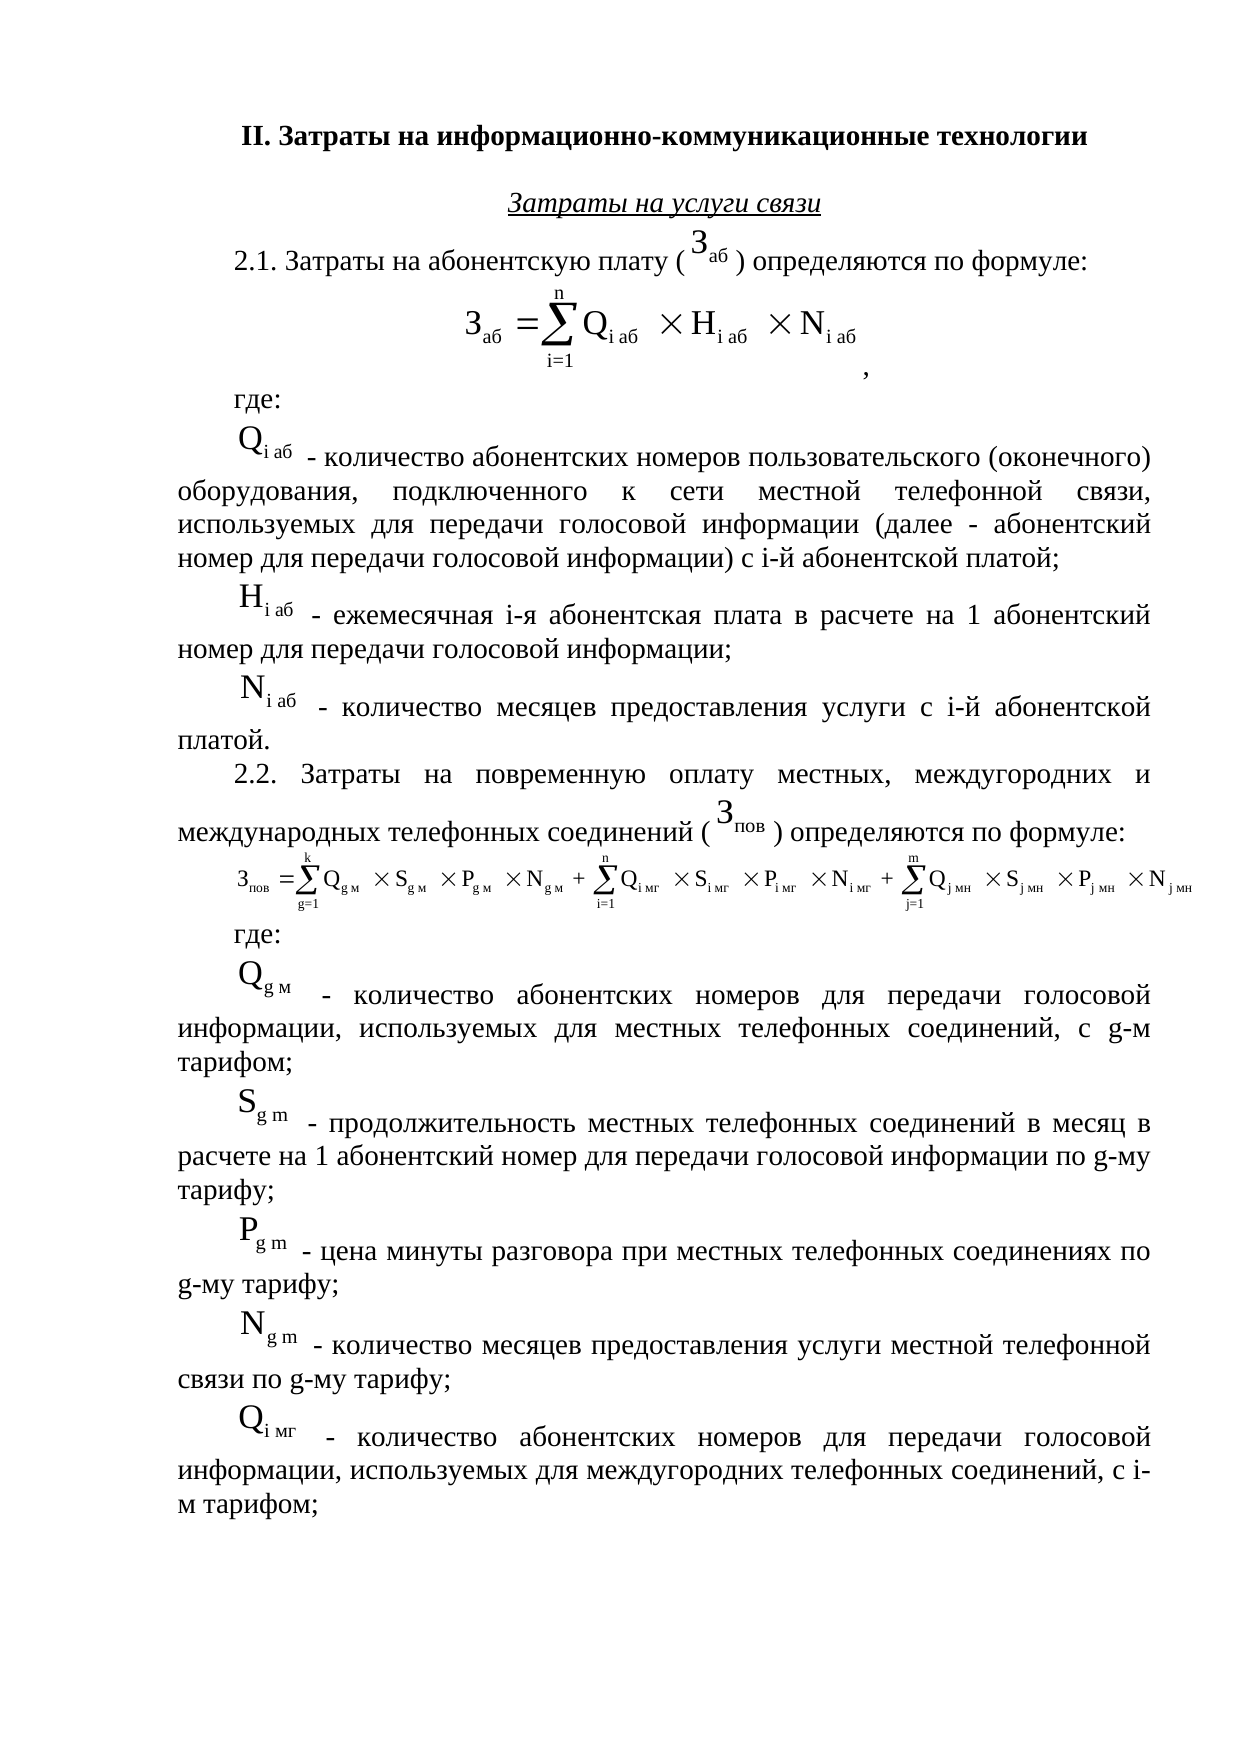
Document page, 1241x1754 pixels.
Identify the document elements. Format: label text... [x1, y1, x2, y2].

text - цена минуты разговора при местных телефонных соединениях по g-му тарифу; [177, 1206, 1152, 1300]
text II. Затраты на информационно-коммуникационные технологии [177, 118, 1152, 152]
text 2.1. Затраты на абонентскую плату () определяются по формуле: [177, 219, 1152, 277]
text 2.2. Затраты на повременную оплату местных, междугородних и международных телефонных соединений () определяются по формуле: [177, 756, 1152, 847]
text , [177, 277, 1152, 381]
text - продолжительность местных телефонных соединений в месяц в расчете на 1 абонентский номер для передачи голосовой информации по g-му тарифу; [177, 1078, 1152, 1206]
text - количество абонентских номеров пользовательского (оконечного) оборудования, подключенного к сети местной телефонной связи, используемых для передачи голосовой информации (далее - абонентский номер для передачи голосовой информации) с i-й абонентской платой; [177, 415, 1152, 573]
text - количество абонентских номеров для передачи голосовой информации, используемых для междугородних телефонных соединений, с i-м тарифом; [177, 1394, 1152, 1519]
text - ежемесячная i-я абонентская плата в расчете на 1 абонентский номер для передачи голосовой информации; [177, 573, 1152, 664]
text - количество месяцев предоставления услуги с i-й абонентской платой. [177, 664, 1152, 756]
text Затраты на услуги связи [177, 185, 1152, 219]
text где: [177, 916, 1152, 949]
text - количество месяцев предоставления услуги местной телефонной связи по g-му тарифу; [177, 1300, 1152, 1394]
text - количество абонентских номеров для передачи голосовой информации, используемых для местных телефонных соединений, с g-м тарифом; [177, 949, 1152, 1078]
text где: [177, 381, 1152, 415]
